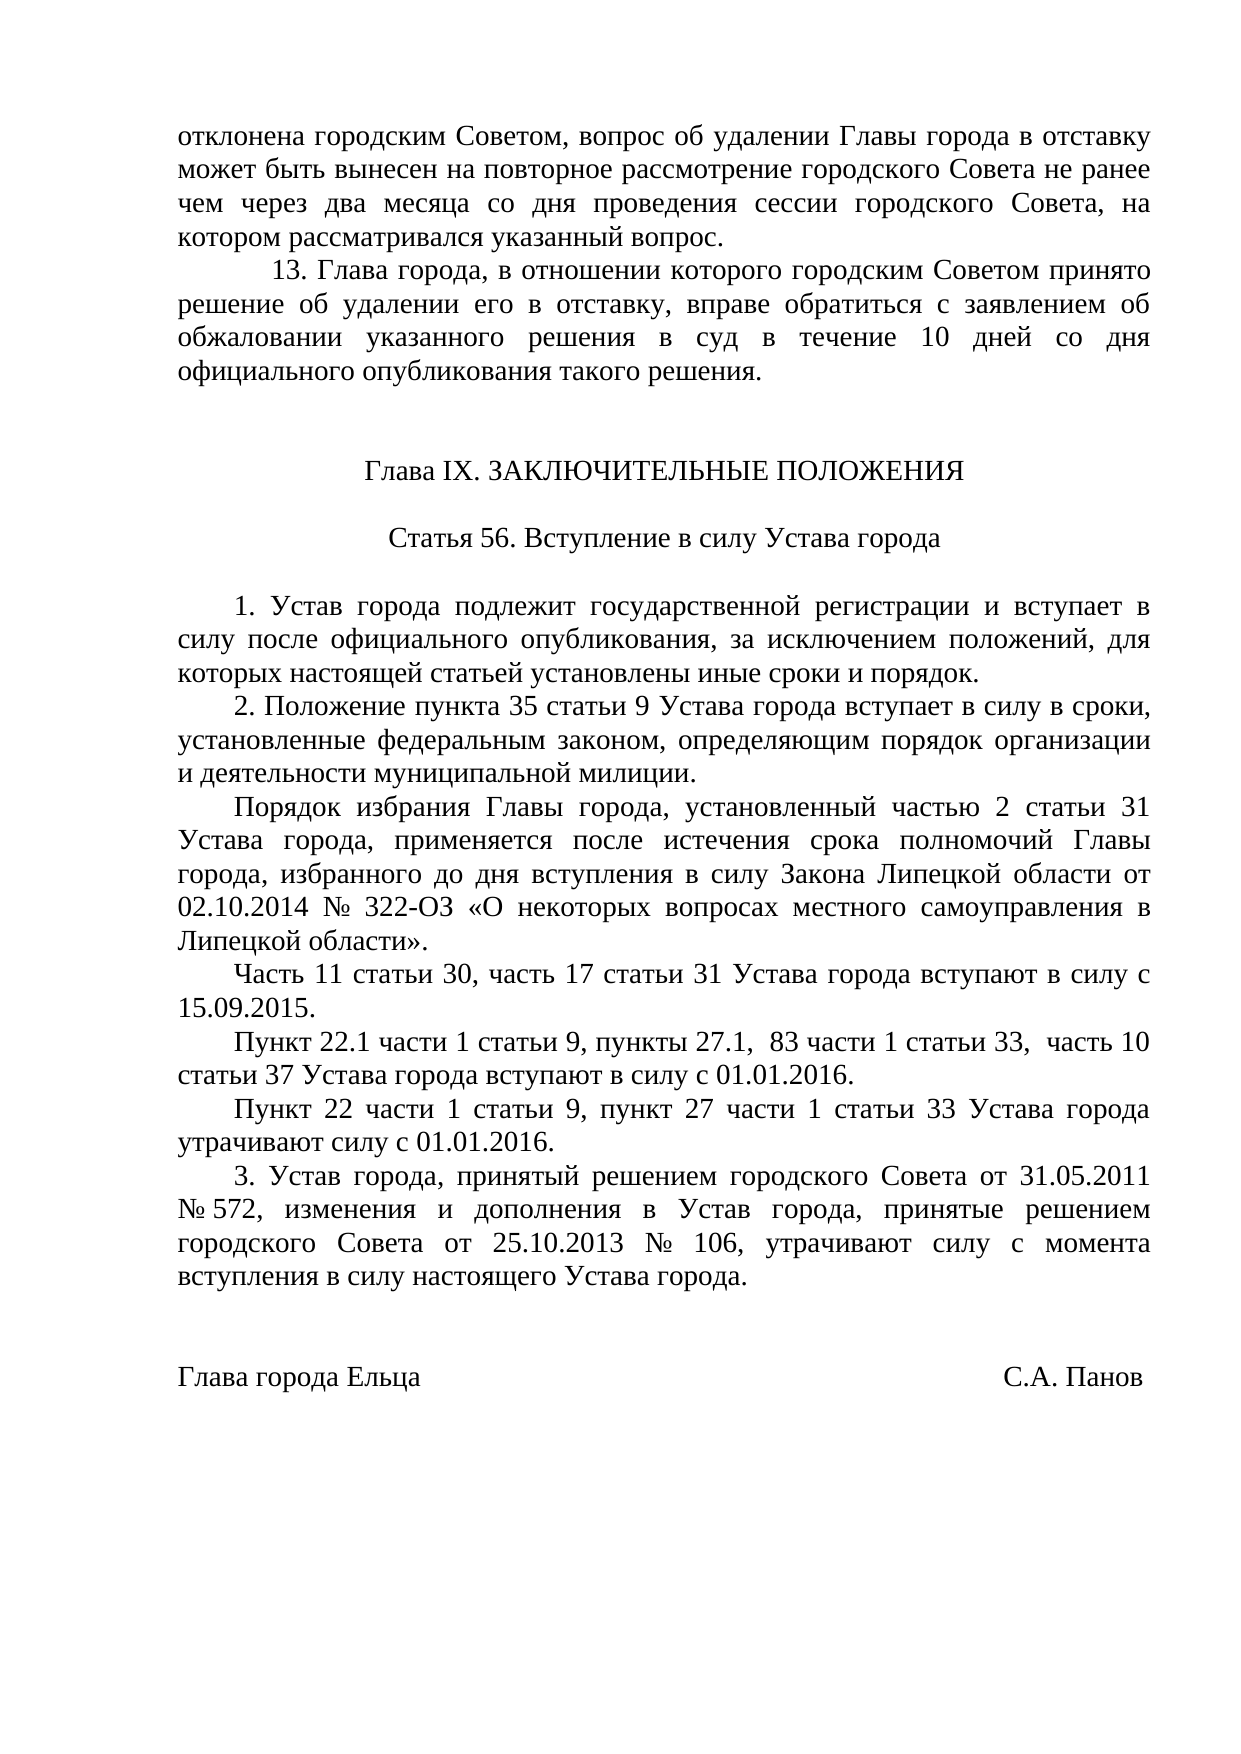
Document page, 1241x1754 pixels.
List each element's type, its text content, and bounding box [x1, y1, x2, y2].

text Статья 56. Вступление в силу Устава города [177, 521, 1152, 554]
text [177, 118, 1152, 252]
text Глава города Ельца С.А. Панов [177, 1359, 1152, 1393]
text Пункт 22.1 части 1 статьи 9, пункты 27.1, 83 части 1 статьи 33, часть 10 статьи 37 Устава города вступают в силу с 01.01.2016. [177, 1024, 1152, 1091]
text 13. Глава города, в отношении которого городским Советом принято решение об удалении его в отставку, вправе обратиться с заявлением об обжаловании указанного решения в суд в течение 10 дней со дня официального опубликования такого решения. [177, 252, 1152, 386]
text Пункт 22 части 1 статьи 9, пункт 27 части 1 статьи 33 Устава города утрачивают силу с 01.01.2016. [177, 1091, 1152, 1158]
text Часть 11 статьи 30, часть 17 статьи 31 Устава города вступают в силу с 15.09.2015. [177, 957, 1152, 1024]
text 1. Устав города подлежит государственной регистрации и вступает в силу после официального опубликования, за исключением положений, для которых настоящей статьей установлены иные сроки и порядок. [177, 588, 1152, 688]
text 3. Устав города, принятый решением городского Совета от 31.05.2011 № 572, изменения и дополнения в Устав города, принятые решением городского Совета от 25.10.2013 № 106, утрачивают силу с момента вступления в силу настоящего Устава города. [177, 1158, 1152, 1292]
text 2. Положение пункта 35 статьи 9 Устава города вступает в силу в сроки, установленные федеральным законом, определяющим порядок организации и деятельности муниципальной милиции. [177, 688, 1152, 789]
text Порядок избрания Главы города, установленный частью 2 статьи 31 Устава города, применяется после истечения срока полномочий Главы города, избранного до дня вступления в силу Закона Липецкой области от 02.10.2014 № 322-ОЗ «О некоторых вопросах местного самоуправления в Липецкой области». [177, 789, 1152, 957]
text Глава IX. ЗАКЛЮЧИТЕЛЬНЫЕ ПОЛОЖЕНИЯ [177, 453, 1152, 487]
